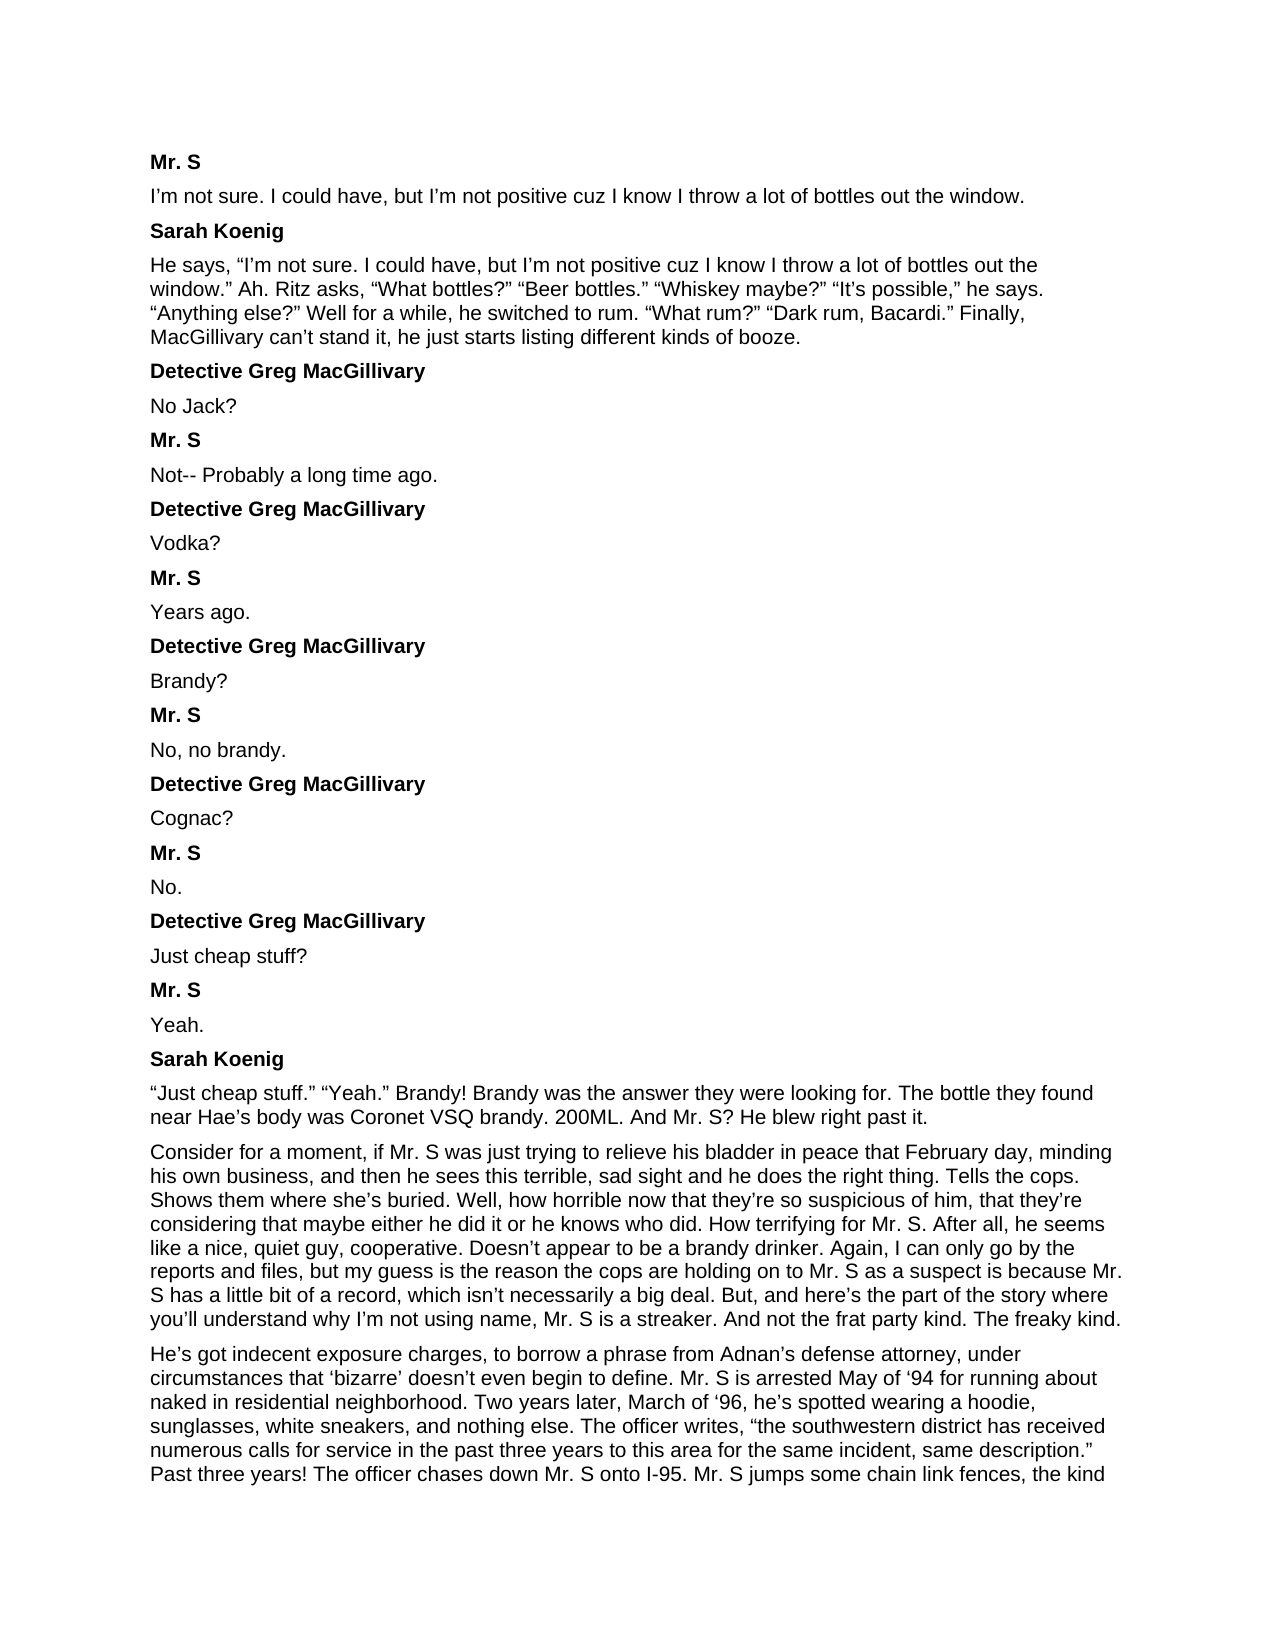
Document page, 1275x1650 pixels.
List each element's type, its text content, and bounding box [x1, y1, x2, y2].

text Detective Greg MacGillivary [150, 772, 1125, 796]
text Mr. S [150, 841, 1125, 864]
text Cognac? [150, 806, 1125, 830]
text Detective Greg MacGillivary [150, 634, 1125, 658]
text Sarah Koenig [150, 1047, 1125, 1071]
text Mr. S [150, 566, 1125, 589]
text He says, “I’m not sure. I could have, but I’m not positive cuz I know I throw a lot of bottles out the window.” Ah. Ritz asks, “What bottles?” “Beer bottles.” “Whiskey maybe?” “It’s possible,” he says. “Anything else?” Well for a while, he switched to rum. “What rum?” “Dark rum, Bacardi.” Finally, MacGillivary can’t stand it, he just starts listing different kinds of booze. [150, 253, 1125, 349]
text Years ago. [150, 600, 1125, 624]
text Mr. S [150, 428, 1125, 452]
text Just cheap stuff? [150, 944, 1125, 968]
text Mr. S [150, 978, 1125, 1002]
text Brandy? [150, 669, 1125, 693]
text Detective Greg MacGillivary [150, 909, 1125, 933]
text No. [150, 875, 1125, 899]
text Detective Greg MacGillivary [150, 497, 1125, 521]
text Vodka? [150, 531, 1125, 555]
text No, no brandy. [150, 737, 1125, 761]
text No Jack? [150, 394, 1125, 418]
text “Just cheap stuff.” “Yeah.” Brandy! Brandy was the answer they were looking for. The bottle they found near Hae’s body was Coronet VSQ brandy. 200ML. And Mr. S? He blew right past it. [150, 1081, 1125, 1129]
text Mr. S [150, 703, 1125, 727]
text I’m not sure. I could have, but I’m not positive cuz I know I throw a lot of bottles out the window. [150, 184, 1125, 208]
text Sarah Koenig [150, 219, 1125, 243]
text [150, 1342, 1125, 1485]
text Mr. S [150, 150, 1125, 174]
text Not-- Probably a long time ago. [150, 462, 1125, 486]
text Detective Greg MacGillivary [150, 359, 1125, 383]
text Consider for a moment, if Mr. S was just trying to relieve his bladder in peace that February day, minding his own business, and then he sees this terrible, sad sight and he does the right thing. Tells the cops. Shows them where she’s buried. Well, how horrible now that they’re so suspicious of him, that they’re considering that maybe either he did it or he knows who did. How terrifying for Mr. S. After all, he seems like a nice, quiet guy, cooperative. Doesn’t appear to be a brandy drinker. Again, I can only go by the reports and files, but my guess is the reason the cops are holding on to Mr. S as a suspect is because Mr. S has a little bit of a record, which isn’t necessarily a big deal. But, and here’s the part of the story where you’ll understand why I’m not using name, Mr. S is a streaker. And not the frat party kind. The freaky kind. [150, 1139, 1125, 1331]
text Yeah. [150, 1012, 1125, 1036]
